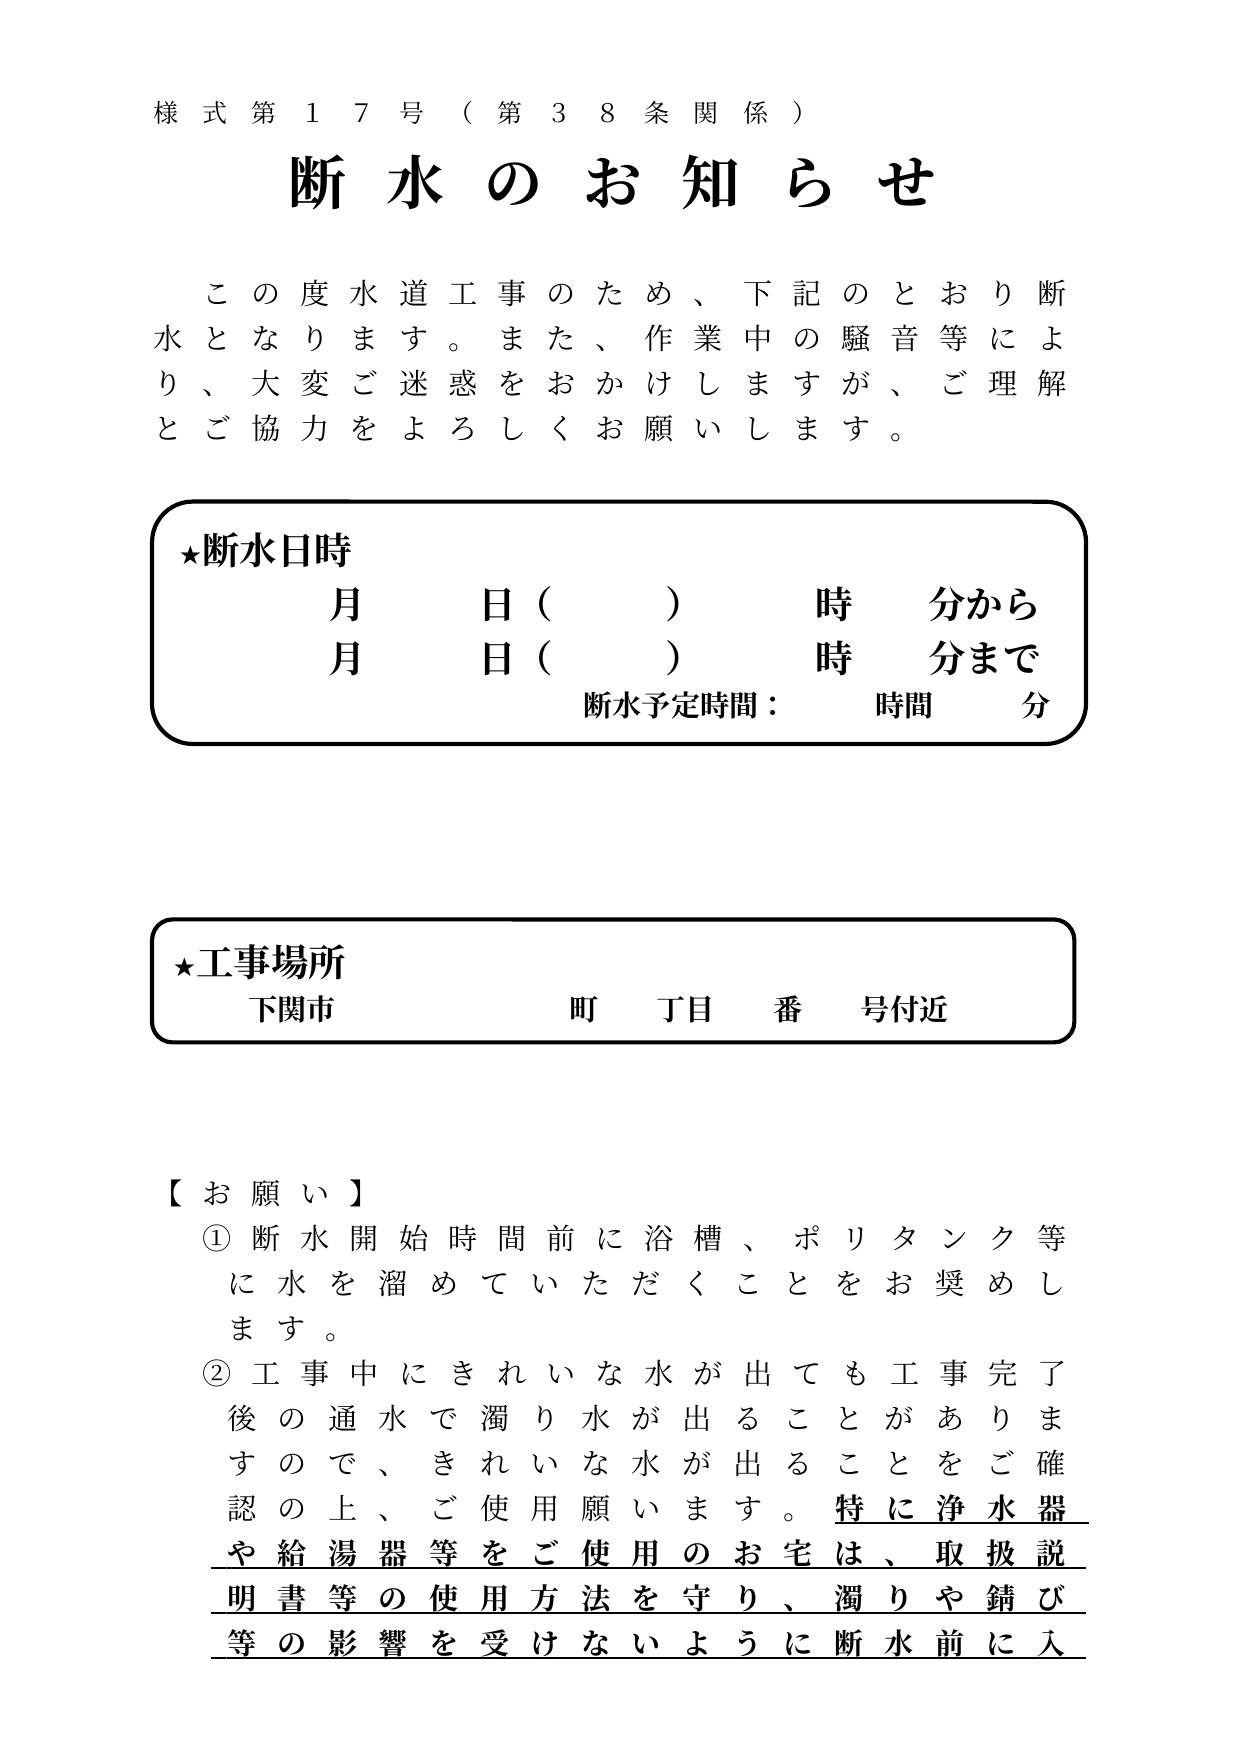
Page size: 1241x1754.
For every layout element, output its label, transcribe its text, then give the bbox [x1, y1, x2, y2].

text ①断水開始時間前に浴槽、ポリタンク等に水を溜めていただくことをお奨めします。 [153, 1214, 1087, 1349]
text この度水道工事のため、下記のとおり断水となります。また、作業中の騒音等により、大変ご迷惑をおかけしますが、ご理解とご協力をよろしくお願いします。 [153, 269, 1087, 449]
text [153, 1349, 1087, 1664]
text 断 水 の お 知 ら せ [153, 134, 1087, 224]
text 【お願い】 [153, 1169, 1087, 1214]
text 様式第１７号（第３８条関係） [153, 89, 1087, 134]
